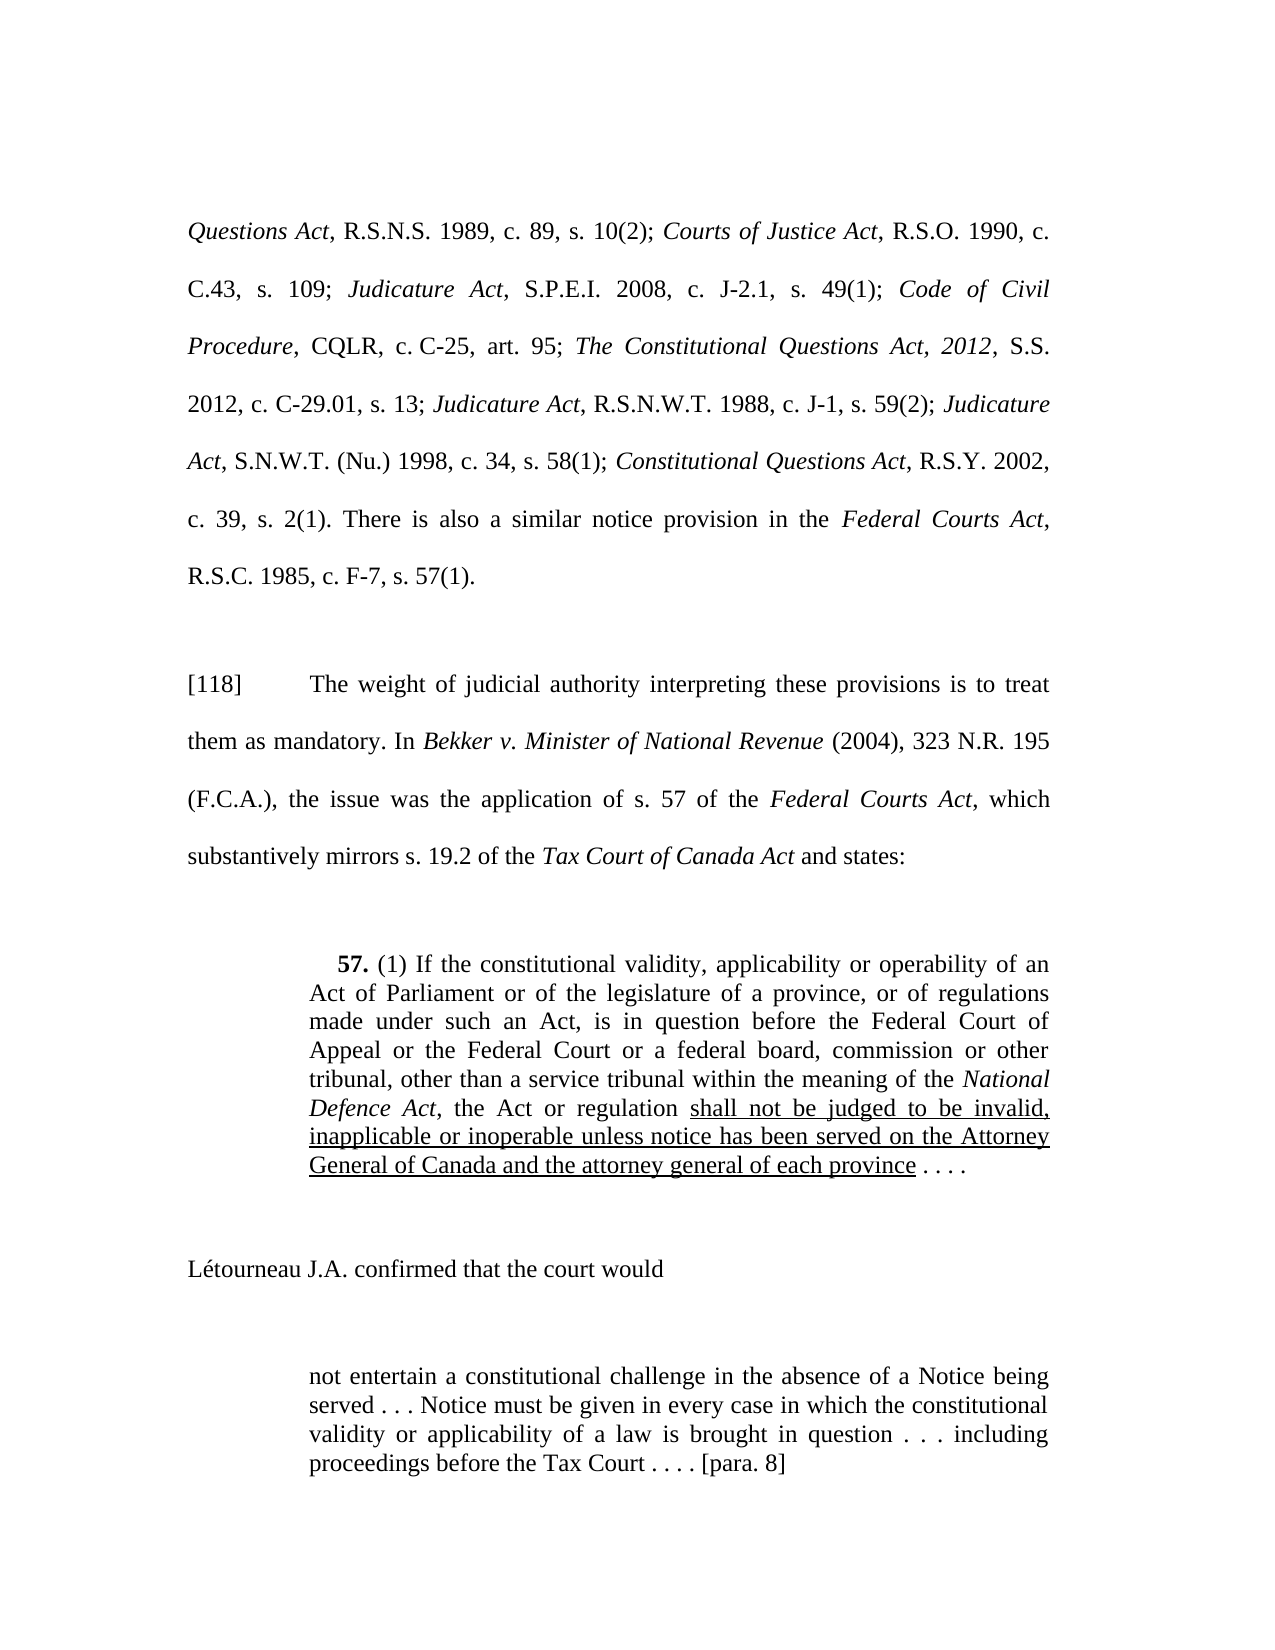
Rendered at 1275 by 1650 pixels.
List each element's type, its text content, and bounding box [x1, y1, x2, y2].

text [187, 216, 1050, 590]
text 57. (1) If the constitutional validity, applicability or operability of an Act of Parliament or of the legislature of a province, or of regulations made under such an Act, is in question before the Federal Court of Appeal or the Federal Court or a federal board, commission or other tribunal, other than a service tribunal within the meaning of the National Defence Act, the Act or regulation shall not be judged to be invalid, inapplicable or inoperable unless notice has been served on the Attorney General of Canada and the attorney general of each province . . . . [309, 949, 1050, 1146]
text not entertain a constitutional challenge in the absence of a Notice being served . . . Notice must be given in every case in which the constitutional validity or applicability of a law is brought in question . . . including proceedings before the Tax Court . . . . [para. 8] [309, 1361, 1050, 1476]
text Létourneau J.A. confirmed that the court would [187, 1254, 1050, 1283]
text The weight of judicial authority interpreting these provisions is to treat them as mandatory. In Bekker v. Minister of National Revenue (2004), 323 N.R. 195 (F.C.A.), the issue was the application of s. 57 of the Federal Courts Act, which substantively mirrors s. 19.2 of the Tax Court of Canada Act and states: [187, 669, 1050, 870]
